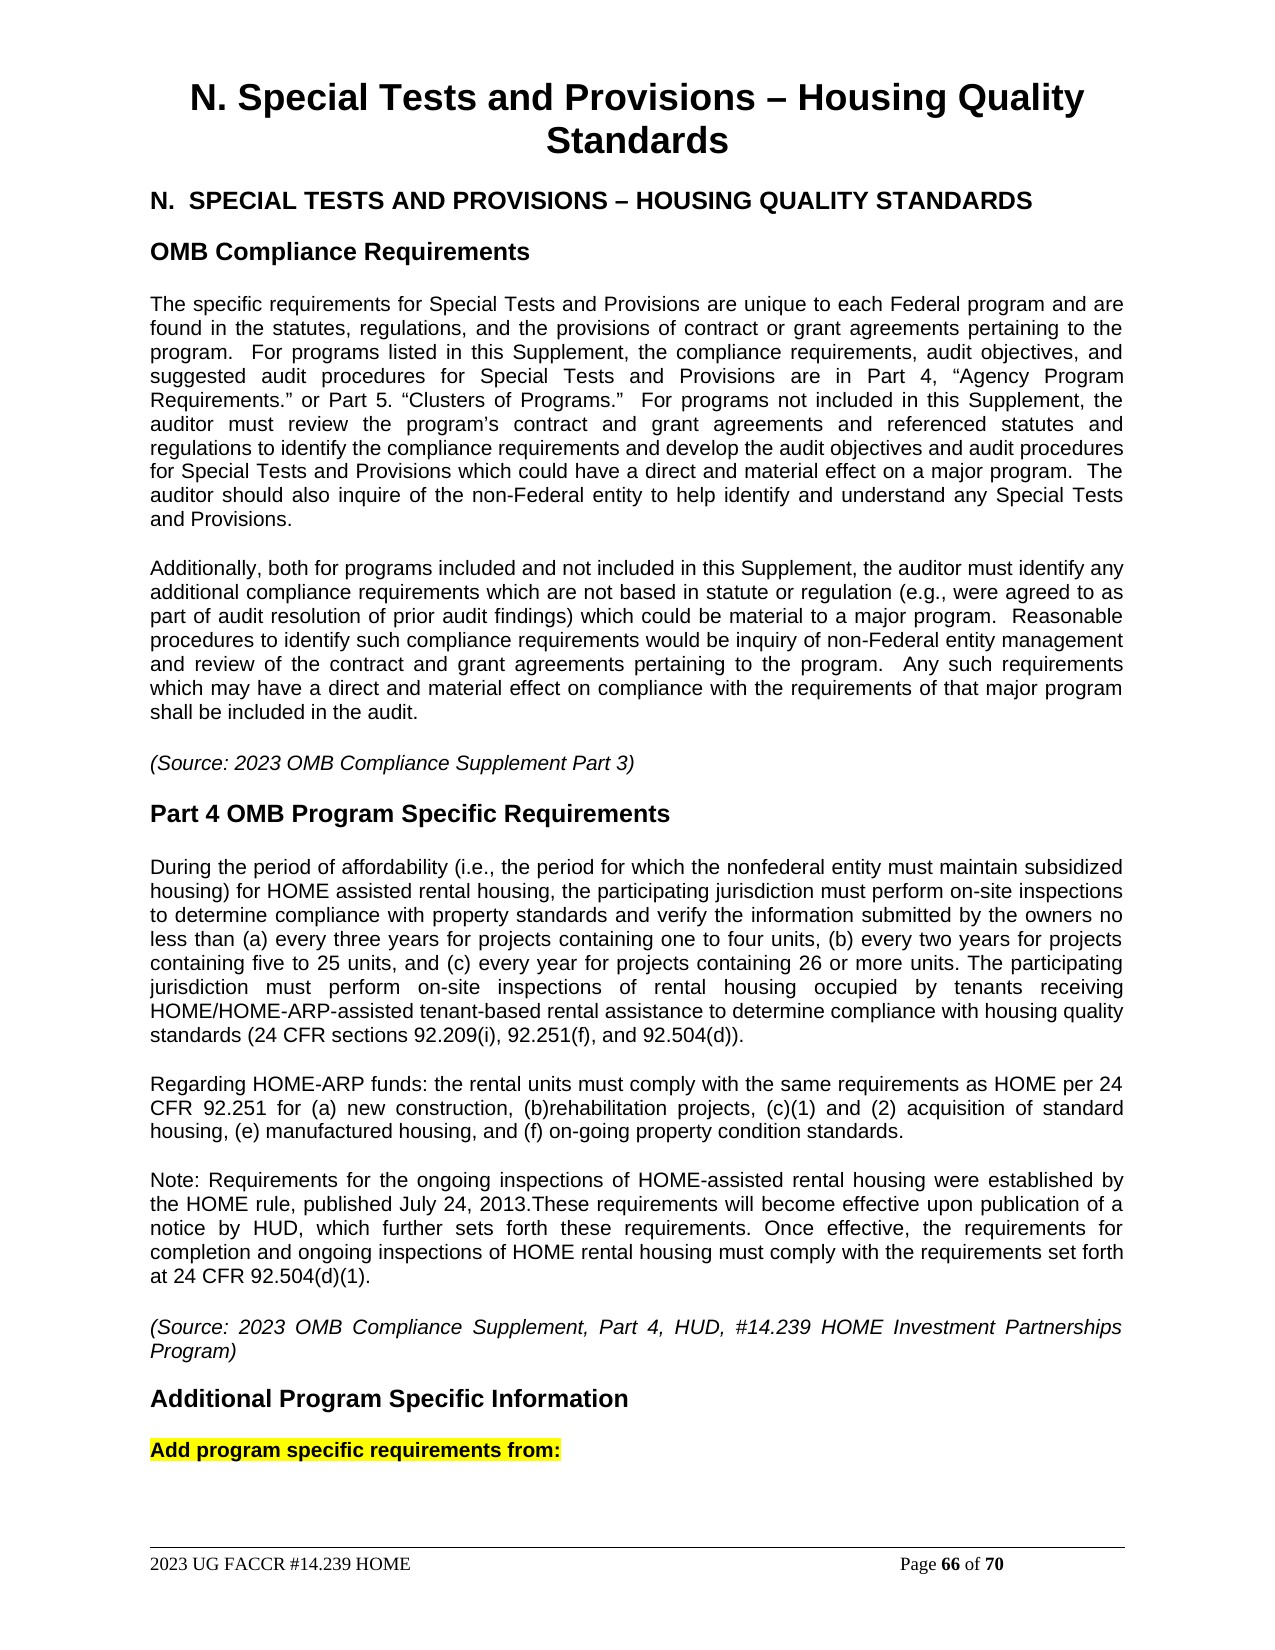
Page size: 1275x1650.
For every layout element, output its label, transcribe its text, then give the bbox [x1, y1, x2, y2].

subtitle OMB Compliance Requirements [150, 240, 1125, 265]
text Part 4 OMB Program Specific Requirements [150, 799, 1125, 828]
text (Source: 2023 OMB Compliance Supplement Part 3) [150, 750, 1125, 774]
text (Source: 2023 OMB Compliance Supplement, Part 4, HUD, #14.239 HOME Investment Partnerships Program) [150, 1314, 1125, 1362]
text Note: Requirements for the ongoing inspections of HOME-assisted rental housing were established by the HOME rule, published July 24, 2013.These requirements will become effective upon publication of a notice by HUD, which further sets forth these requirements. Once effective, the requirements for completion and ongoing inspections of HOME rental housing must comply with the requirements set forth at 24 CFR 92.504(d)(1). [150, 1167, 1125, 1288]
text During the period of affordability (i.e., the period for which the nonfederal entity must maintain subsidized housing) for HOME assisted rental housing, the participating jurisdiction must perform on-site inspections to determine compliance with property standards and verify the information submitted by the owners no less than (a) every three years for projects containing one to four units, (b) every two years for projects containing five to 25 units, and (c) every year for projects containing 26 or more units. The participating jurisdiction must perform on-site inspections of rental housing occupied by tenants receiving HOME/HOME-ARP-assisted tenant-based rental assistance to determine compliance with housing quality standards (24 CFR sections 92.209(i), 92.251(f), and 92.504(d)). [150, 855, 1125, 1046]
text Regarding HOME-ARP funds: the rental units must comply with the same requirements as HOME per 24 CFR 92.251 for (a) new construction, (b)rehabilitation projects, (c)(1) and (2) acquisition of standard housing, (e) manufactured housing, and (f) on-going property condition standards. [150, 1070, 1125, 1143]
text The specific requirements for Special Tests and Provisions are unique to each Federal program and are found in the statutes, regulations, and the provisions of contract or grant agreements pertaining to the program. For programs listed in this Supplement, the compliance requirements, audit objectives, and suggested audit procedures for Special Tests and Provisions are in Part 4, “Agency Program Requirements.” or Part 5. “Clusters of Programs.” For programs not included in this Supplement, the auditor must review the program’s contract and grant agreements and referenced statutes and regulations to identify the compliance requirements and develop the audit objectives and audit procedures for Special Tests and Provisions which could have a direct and material effect on a major program. The auditor should also inquire of the non-Federal entity to help identify and understand any Special Tests and Provisions. [150, 292, 1125, 531]
subtitle N. SPECIAL TESTS AND PROVISIONS – HOUSING QUALITY STANDARDS [150, 186, 1125, 215]
subtitle Additional Program Specific Information [150, 1387, 1125, 1412]
text Add program specific requirements from: [150, 1437, 1125, 1461]
text Additionally, both for programs included and not included in this Supplement, the auditor must identify any additional compliance requirements which are not based in statute or regulation (e.g., were agreed to as part of audit resolution of prior audit findings) which could be material to a major program. Reasonable procedures to identify such compliance requirements would be inquiry of non-Federal entity management and review of the contract and grant agreements pertaining to the program. Any such requirements which may have a direct and material effect on compliance with the requirements of that major program shall be included in the audit. [150, 554, 1125, 724]
